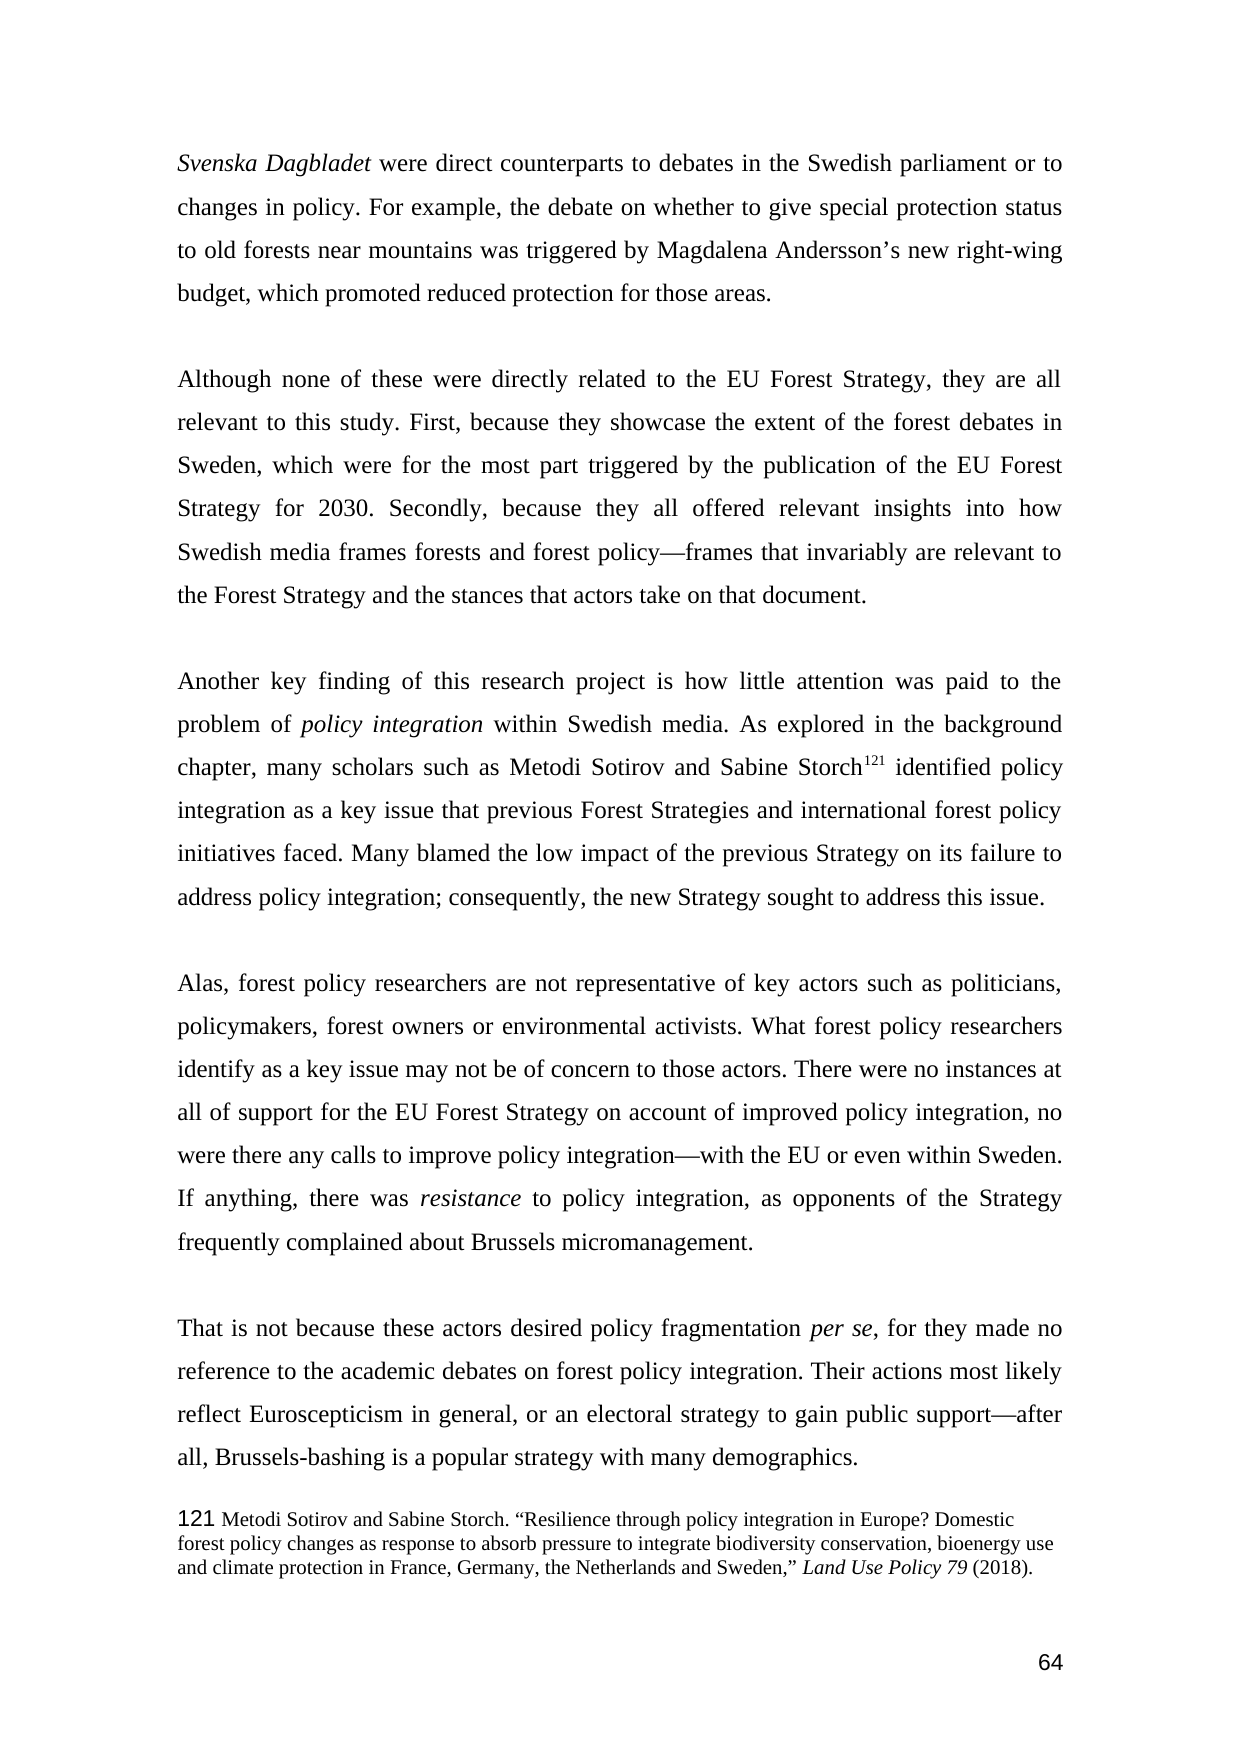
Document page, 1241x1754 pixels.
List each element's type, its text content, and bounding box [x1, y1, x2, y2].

text Alas, forest policy researchers are not representative of key actors such as politicians, policymakers, forest owners or environmental activists. What forest policy researchers identify as a key issue may not be of concern to those actors. There were no instances at all of support for the EU Forest Strategy on account of improved policy integration, no were there any calls to improve policy integration—with the EU or even within Sweden. If anything, there was resistance to policy integration, as opponents of the Strategy frequently complained about Brussels micromanagement. [177, 968, 1063, 1255]
text Although none of these were directly related to the EU Forest Strategy, they are all relevant to this study. First, because they showcase the extent of the forest debates in Sweden, which were for the most part triggered by the publication of the EU Forest Strategy for 2030. Secondly, because they all offered relevant insights into how Swedish media frames forests and forest policy—frames that invariably are relevant to the Forest Strategy and the stances that actors take on that document. [177, 364, 1063, 608]
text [177, 148, 1063, 307]
text Another key finding of this research project is how little attention was paid to the problem of policy integration within Swedish media. As explored in the background chapter, many scholars such as Metodi Sotirov and Sabine Storch identified policy integration as a key issue that previous Forest Strategies and international forest policy initiatives faced. Many blamed the low impact of the previous Strategy on its failure to address policy integration; consequently, the new Strategy sought to address this issue. [177, 666, 1063, 910]
text That is not because these actors desired policy fragmentation per se, for they made no reference to the academic debates on forest policy integration. Their actions most likely reflect Euroscepticism in general, or an electoral strategy to gain public support—after all, Brussels-bashing is a popular strategy with many demographics. [177, 1313, 1063, 1471]
